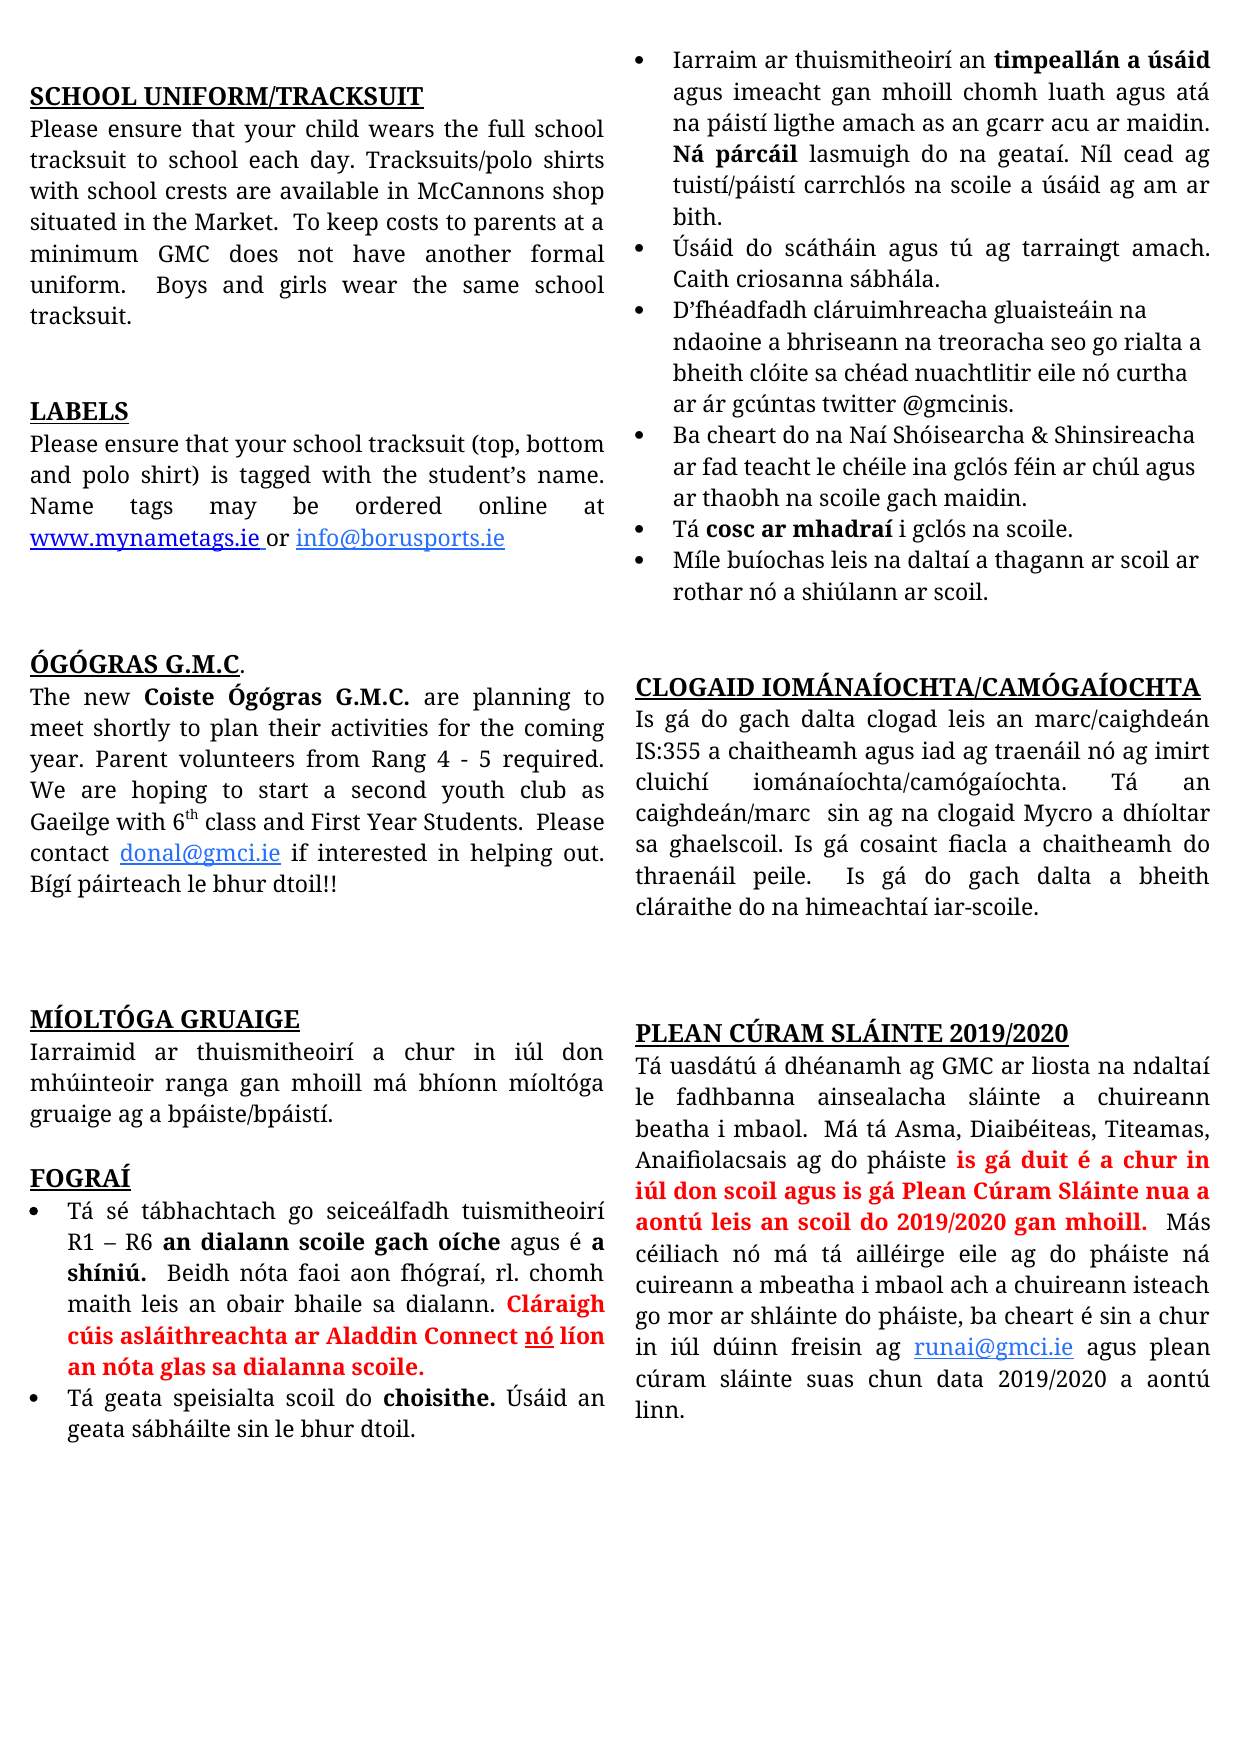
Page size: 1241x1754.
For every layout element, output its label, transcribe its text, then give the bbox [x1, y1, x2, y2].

text SCHOOL UNIFORM/TRACKSUIT [29, 78, 605, 112]
text Iarraimid ar thuismitheoirí a chur in iúl don mhúinteoir ranga gan mhoill má bhíonn míoltóga gruaige ag a bpáiste/bpáistí. [29, 1036, 605, 1129]
text FOGRAÍ [29, 1161, 605, 1195]
subtitle Iarraim ar thuismitheoirí an timpeallán a úsáid agus imeacht gan mhoill chomh luath agus atá na páistí ligthe amach as an gcarr acu ar maidin. Ná párcáil lasmuigh do na geataí. Níl cead ag tuistí/páistí carrchlós na scoile a úsáid ag am ar bith. [635, 44, 1211, 232]
text Please ensure that your school tracksuit (top, bottom and polo shirt) is tagged with the student’s name. Name tags may be ordered online at www.mynametags.ie or info@borusports.ie [29, 428, 605, 553]
subtitle Úsáid do scátháin agus tú ag tarraingt amach. Caith criosanna sábhála. [635, 232, 1211, 294]
text Is gá do gach dalta clogad leis an marc/caighdeán IS:355 a chaitheamh agus iad ag traenáil nó ag imirt cluichí iománaíochta/camógaíochta. Tá an caighdeán/marc sin ag na clogaid Mycro a dhíoltar sa ghaelscoil. Is gá cosaint fiacla a chaitheamh do thraenáil peile. Is gá do gach dalta a bheith cláraithe do na himeachtaí iar-scoile. [635, 703, 1211, 922]
list D’fhéadfadh cláruimhreacha gluaisteáin na ndaoine a bhriseann na treoracha seo go rialta a bheith clóite sa chéad nuachtlitir eile nó curtha ar ár gcúntas twitter @gmcinis. [635, 294, 1211, 419]
text Please ensure that your child wears the full school tracksuit to school each day. Tracksuits/polo shirts with school crests are available in McCannons shop situated in the Market. To keep costs to parents at a minimum GMC does not have another formal uniform. Boys and girls wear the same school tracksuit. [29, 112, 605, 331]
list Tá geata speisialta scoil do choisithe. Úsáid an geata sábháilte sin le bhur dtoil. [29, 1382, 605, 1445]
text The new Coiste Ógógras G.M.C. are planning to meet shortly to plan their activities for the coming year. Parent volunteers from Rang 4 - 5 required. We are hoping to start a second youth club as Gaeilge with 6th class and First Year Students. Please contact donal@gmci.ie if interested in helping out. Bígí páirteach le bhur dtoil!! [29, 681, 605, 899]
text ÓGÓGRAS G.M.C. [29, 647, 605, 681]
subtitle LABELS [29, 394, 605, 428]
text Tá uasdátú á dhéanamh ag GMC ar liosta na ndaltaí le fadhbanna ainsealacha sláinte a chuireann beatha i mbaol. Má tá Asma, Diaibéiteas, Titeamas, Anaifiolacsais ag do pháiste is gá duit é a chur in iúl don scoil agus is gá Plean Cúram Sláinte nua a aontú leis an scoil do 2019/2020 gan mhoill. Más céiliach nó má tá ailléirge eile ag do pháiste ná cuireann a mbeatha i mbaol ach a chuireann isteach go mor ar shláinte do pháiste, ba cheart é sin a chur in iúl dúinn freisin ag runai@gmci.ie agus plean cúram sláinte suas chun data 2019/2020 a aontú linn. [635, 1050, 1211, 1425]
text CLOGAID IOMÁNAÍOCHTA/CAMÓGAÍOCHTA [635, 669, 1211, 703]
list Tá sé tábhachtach go seiceálfadh tuismitheoirí R1 – R6 an dialann scoile gach oíche agus é a shíniú. Beidh nóta faoi aon fhógraí, rl. chomh maith leis an obair bhaile sa dialann. Cláraigh cúis asláithreachta ar Aladdin Connect nó líon an nóta glas sa dialanna scoile. [29, 1195, 605, 1382]
text PLEAN CÚRAM SLÁINTE 2019/2020 [635, 1016, 1211, 1050]
list Ba cheart do na Naí Shóisearcha & Shinsireacha ar fad teacht le chéile ina gclós féin ar chúl agus ar thaobh na scoile gach maidin. [635, 419, 1211, 513]
list Míle buíochas leis na daltaí a thagann ar scoil ar rothar nó a shiúlann ar scoil. [635, 544, 1211, 607]
list Tá cosc ar mhadraí i gclós na scoile. [635, 513, 1211, 544]
subtitle MÍOLTÓGA GRUAIGE [29, 1002, 605, 1036]
